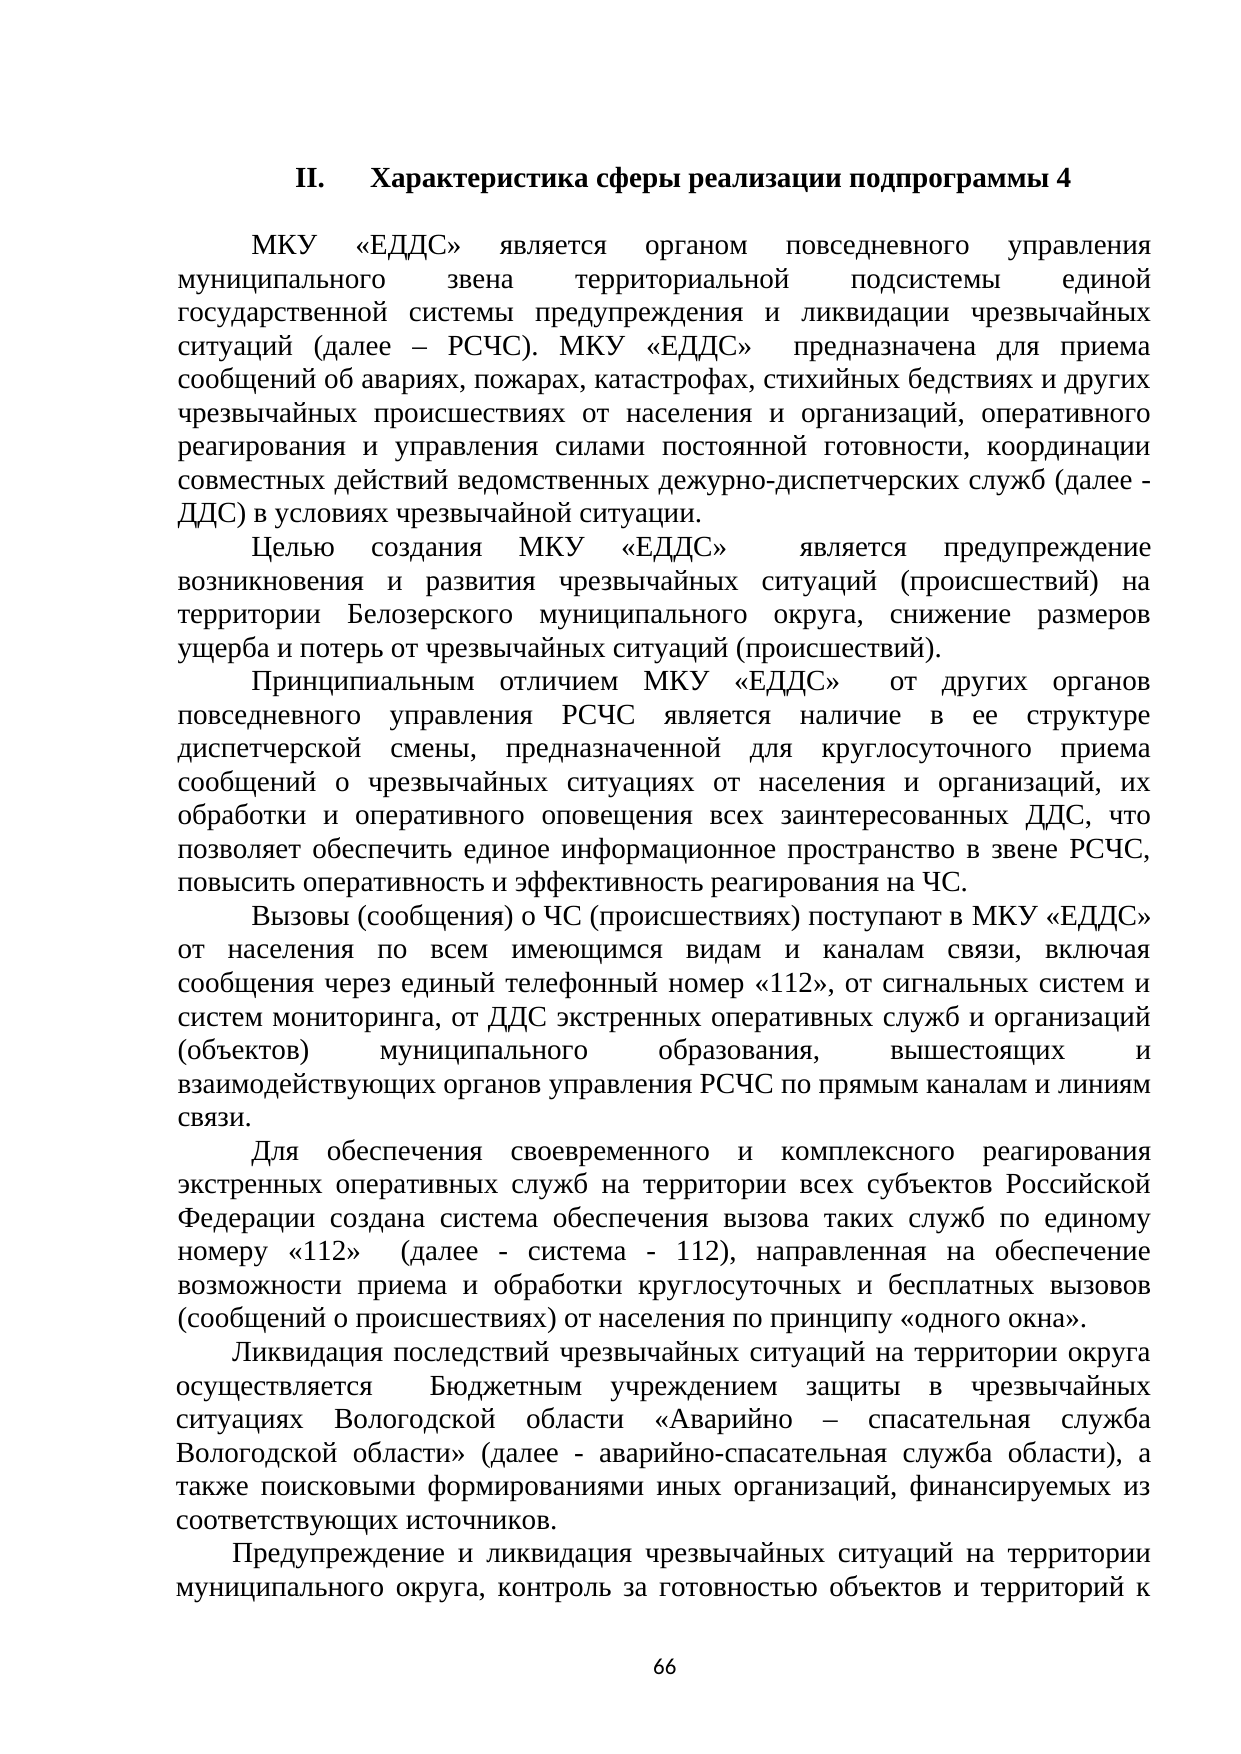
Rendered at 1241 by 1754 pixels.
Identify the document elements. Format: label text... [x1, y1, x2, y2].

list Характеристика сферы реализации подпрограммы 4 [215, 160, 1152, 194]
text МКУ «ЕДДС» является органом повседневного управления муниципального звена территориальной подсистемы единой государственной системы предупреждения и ликвидации чрезвычайных ситуаций (далее – РСЧС). МКУ «ЕДДС» предназначена для приема сообщений об авариях, пожарах, катастрофах, стихийных бедствиях и других чрезвычайных происшествиях от населения и организаций, оперативного реагирования и управления силами постоянной готовности, координации совместных действий ведомственных дежурно-диспетчерских служб (далее - ДДС) в условиях чрезвычайной ситуации. [177, 227, 1152, 529]
text Ликвидация последствий чрезвычайных ситуаций на территории округа осуществляется Бюджетным учреждением защиты в чрезвычайных ситуациях Вологодской области «Аварийно – спасательная служба Вологодской области» (далее - аварийно-спасательная служба области), а также поисковыми формированиями иных организаций, финансируемых из соответствующих источников. [176, 1334, 1152, 1535]
text Принципиальным отличием МКУ «ЕДДС» от других органов повседневного управления РСЧС является наличие в ее структуре диспетчерской смены, предназначенной для круглосуточного приема сообщений о чрезвычайных ситуациях от населения и организаций, их обработки и оперативного оповещения всех заинтересованных ДДС, что позволяет обеспечить единое информационное пространство в звене РСЧС, повысить оперативность и эффективность реагирования на ЧС. [177, 663, 1152, 898]
text Вызовы (сообщения) о ЧС (происшествиях) поступают в МКУ «ЕДДС» от населения по всем имеющимся видам и каналам связи, включая сообщения через единый телефонный номер «112», от сигнальных систем и систем мониторинга, от ДДС экстренных оперативных служб и организаций (объектов) муниципального образования, вышестоящих и взаимодействующих органов управления РСЧС по прямым каналам и линиям связи. [177, 898, 1152, 1133]
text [176, 1535, 1152, 1602]
text Для обеспечения своевременного и комплексного реагирования экстренных оперативных служб на территории всех субъектов Российской Федерации создана система обеспечения вызова таких служб по единому номеру «112» (далее - система - 112), направленная на обеспечение возможности приема и обработки круглосуточных и бесплатных вызовов (сообщений о происшествиях) от населения по принципу «одного окна». [177, 1133, 1152, 1334]
text Целью создания МКУ «ЕДДС» является предупреждение возникновения и развития чрезвычайных ситуаций (происшествий) на территории Белозерского муниципального округа, снижение размеров ущерба и потерь от чрезвычайных ситуаций (происшествий). [177, 529, 1152, 663]
